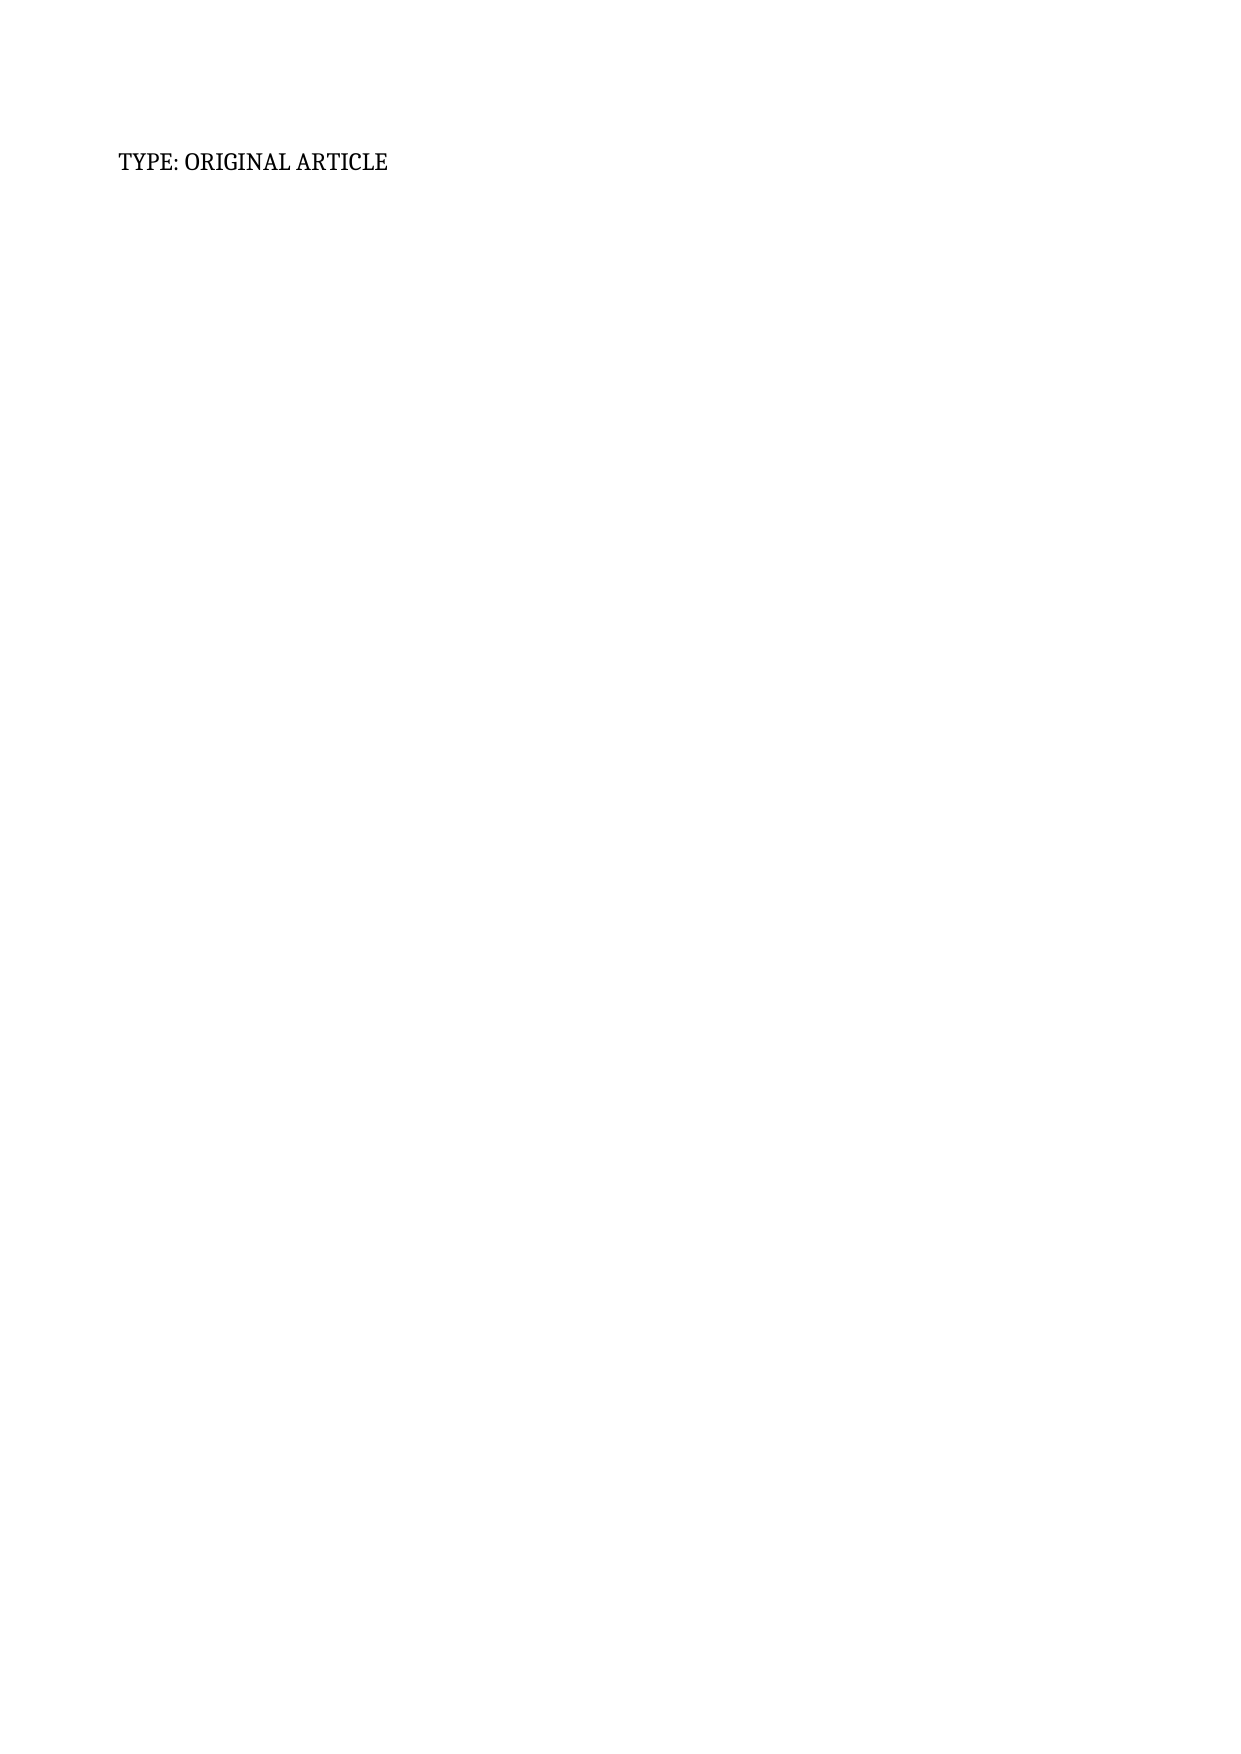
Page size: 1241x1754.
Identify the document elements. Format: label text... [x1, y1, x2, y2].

text TYPE: ORIGINAL ARTICLE [118, 148, 1122, 176]
